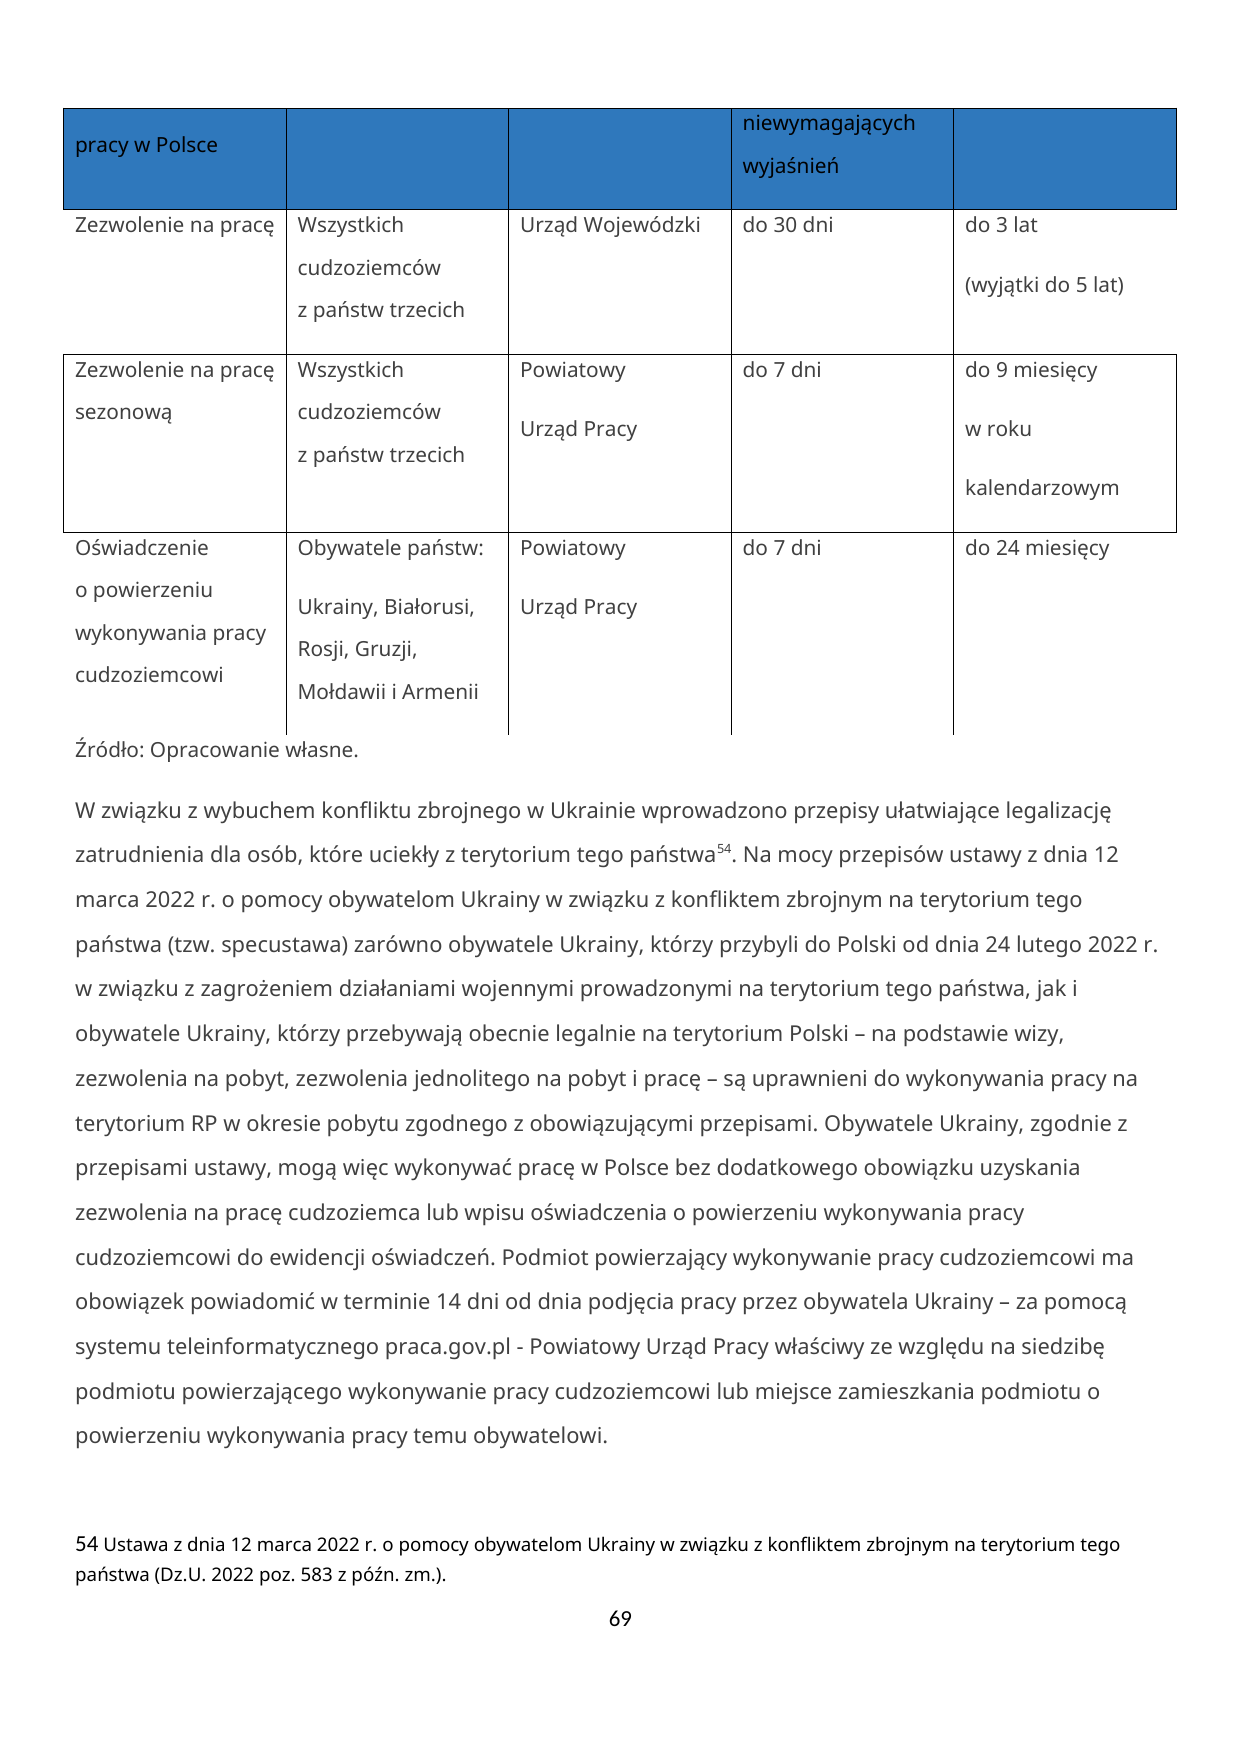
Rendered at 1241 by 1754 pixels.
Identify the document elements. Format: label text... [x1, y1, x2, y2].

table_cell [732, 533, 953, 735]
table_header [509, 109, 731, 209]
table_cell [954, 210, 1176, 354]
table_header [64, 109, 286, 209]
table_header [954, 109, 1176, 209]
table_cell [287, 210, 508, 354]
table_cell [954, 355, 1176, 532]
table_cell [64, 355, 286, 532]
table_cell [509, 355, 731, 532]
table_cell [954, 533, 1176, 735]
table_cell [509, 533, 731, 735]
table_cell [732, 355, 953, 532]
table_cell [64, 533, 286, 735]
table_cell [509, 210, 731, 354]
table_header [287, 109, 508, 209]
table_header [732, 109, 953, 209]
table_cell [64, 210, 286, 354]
text Źródło: Opracowanie własne. [75, 735, 1165, 764]
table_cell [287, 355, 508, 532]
text W związku z wybuchem konfliktu zbrojnego w Ukrainie wprowadzono przepisy ułatwiające legalizację zatrudnienia dla osób, które uciekły z terytorium tego państwa. Na mocy przepisów ustawy z dnia 12 marca 2022 r. o pomocy obywatelom Ukrainy w związku z konfliktem zbrojnym na terytorium tego państwa (tzw. specustawa) zarówno obywatele Ukrainy, którzy przybyli do Polski od dnia 24 lutego 2022 r. w związku z zagrożeniem działaniami wojennymi prowadzonymi na terytorium tego państwa, jak i obywatele Ukrainy, którzy przebywają obecnie legalnie na terytorium Polski – na podstawie wizy, zezwolenia na pobyt, zezwolenia jednolitego na pobyt i pracę – są uprawnieni do wykonywania pracy na terytorium RP w okresie pobytu zgodnego z obowiązującymi przepisami. Obywatele Ukrainy, zgodnie z przepisami ustawy, mogą więc wykonywać pracę w Polsce bez dodatkowego obowiązku uzyskania zezwolenia na pracę cudzoziemca lub wpisu oświadczenia o powierzeniu wykonywania pracy cudzoziemcowi do ewidencji oświadczeń. Podmiot powierzający wykonywanie pracy cudzoziemcowi ma obowiązek powiadomić w terminie 14 dni od dnia podjęcia pracy przez obywatela Ukrainy – za pomocą systemu teleinformatycznego praca.gov.pl - Powiatowy Urząd Pracy właściwy ze względu na siedzibę podmiotu powierzającego wykonywanie pracy cudzoziemcowi lub miejsce zamieszkania podmiotu o powierzeniu wykonywania pracy temu obywatelowi. [75, 795, 1165, 1450]
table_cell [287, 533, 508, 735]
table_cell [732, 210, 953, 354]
